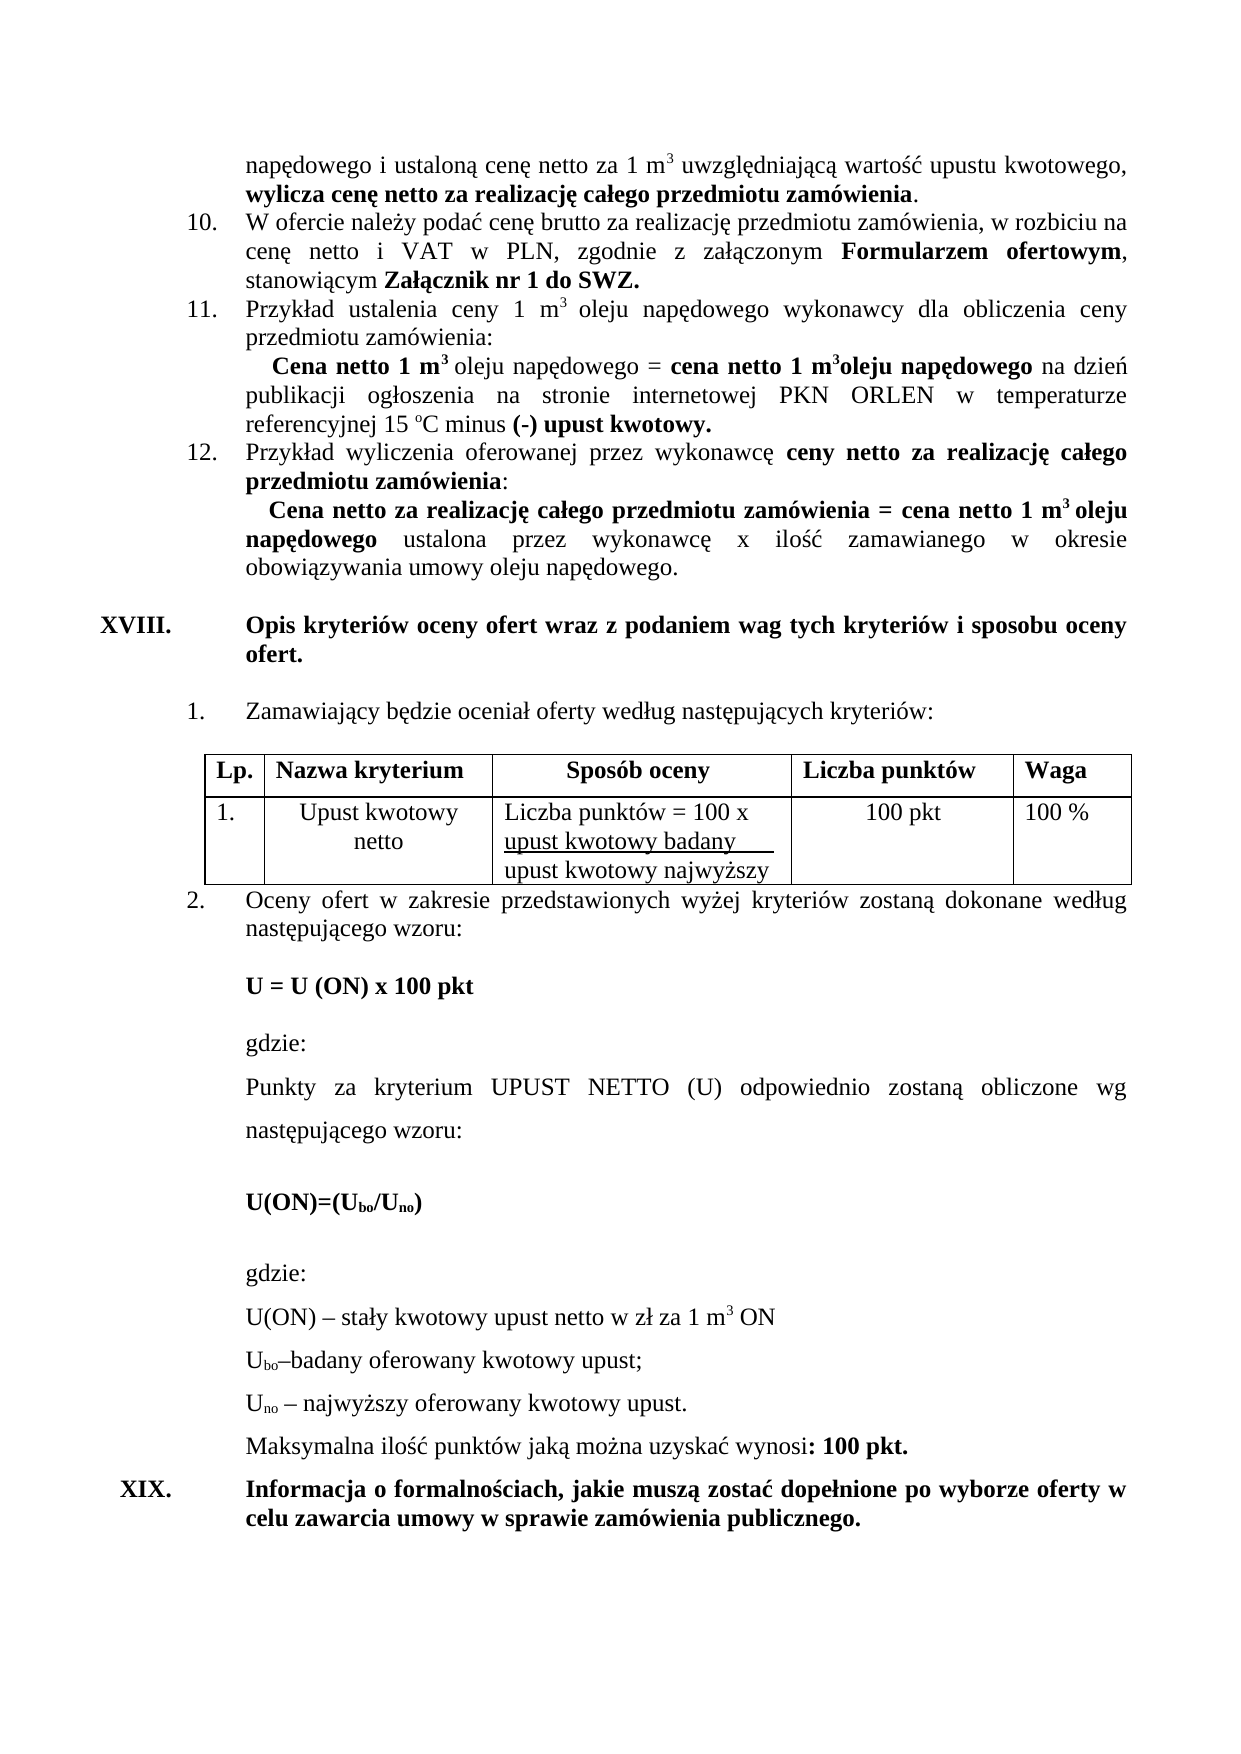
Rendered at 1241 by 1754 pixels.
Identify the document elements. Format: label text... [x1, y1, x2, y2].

text U(ON) – stały kwotowy upust netto w zł za 1 m3 ON [245, 1302, 1128, 1330]
list Przykład wyliczenia oferowanej przez wykonawcę ceny netto za realizację całego przedmiotu zamówienia: [186, 437, 1128, 495]
table_header Liczba punktów [792, 755, 1013, 796]
text U = U (ON) x 100 pkt [245, 971, 1128, 1000]
table_header Lp. [206, 755, 264, 796]
table_header Nazwa kryterium [265, 755, 492, 796]
text Maksymalna ilość punktów jaką można uzyskać wynosi: 100 pkt. [245, 1431, 1128, 1460]
table_cell 1. [206, 798, 264, 884]
text Uno – najwyższy oferowany kwotowy upust. [245, 1388, 1128, 1417]
table_cell 100 % [1014, 798, 1131, 884]
table_cell 100 pkt [792, 798, 1013, 884]
list Cena netto za realizację całego przedmiotu zamówienia = cena netto 1 m3 oleju napędowego ustalona przez wykonawcę x ilość zamawianego w okresie obowiązywania umowy oleju napędowego. [186, 495, 1128, 581]
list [186, 150, 1128, 207]
list W ofercie należy podać cenę brutto za realizację przedmiotu zamówienia, w rozbiciu na cenę netto i VAT w PLN, zgodnie z załączonym Formularzem ofertowym, stanowiącym Załącznik nr 1 do SWZ. [186, 207, 1128, 294]
text Ubo–badany oferowany kwotowy upust; [245, 1345, 1128, 1373]
table_cell Liczba punktów = 100 x upust kwotowy badany___ upust kwotowy najwyższy [493, 798, 791, 884]
list Opis kryteriów oceny ofert wraz z podaniem wag tych kryteriów i sposobu oceny ofert. [172, 610, 1128, 667]
table_header Waga [1014, 755, 1131, 796]
list Zamawiający będzie oceniał oferty według następujących kryteriów: [186, 696, 1128, 725]
table_cell Upust kwotowy netto [265, 798, 492, 884]
text gdzie: [245, 1215, 1128, 1287]
text gdzie: [245, 1028, 1128, 1057]
table_header Sposób oceny [493, 755, 791, 796]
text U(ON)=(Ubo/Uno) [245, 1187, 1128, 1215]
list Przykład ustalenia ceny 1 m3 oleju napędowego wykonawcy dla obliczenia ceny przedmiotu zamówienia: [186, 294, 1128, 351]
list Informacja o formalnościach, jakie muszą zostać dopełnione po wyborze oferty w celu zawarcia umowy w sprawie zamówienia publicznego. [172, 1474, 1128, 1532]
list Cena netto 1 m3 oleju napędowego = cena netto 1 m3oleju napędowego na dzień publikacji ogłoszenia na stronie internetowej PKN ORLEN w temperaturze referencyjnej 15 oC minus (-) upust kwotowy. [186, 351, 1128, 437]
text Punkty za kryterium UPUST NETTO (U) odpowiednio zostaną obliczone wg następującego wzoru: [245, 1072, 1128, 1143]
list Oceny ofert w zakresie przedstawionych wyżej kryteriów zostaną dokonane według następującego wzoru: [186, 885, 1128, 942]
